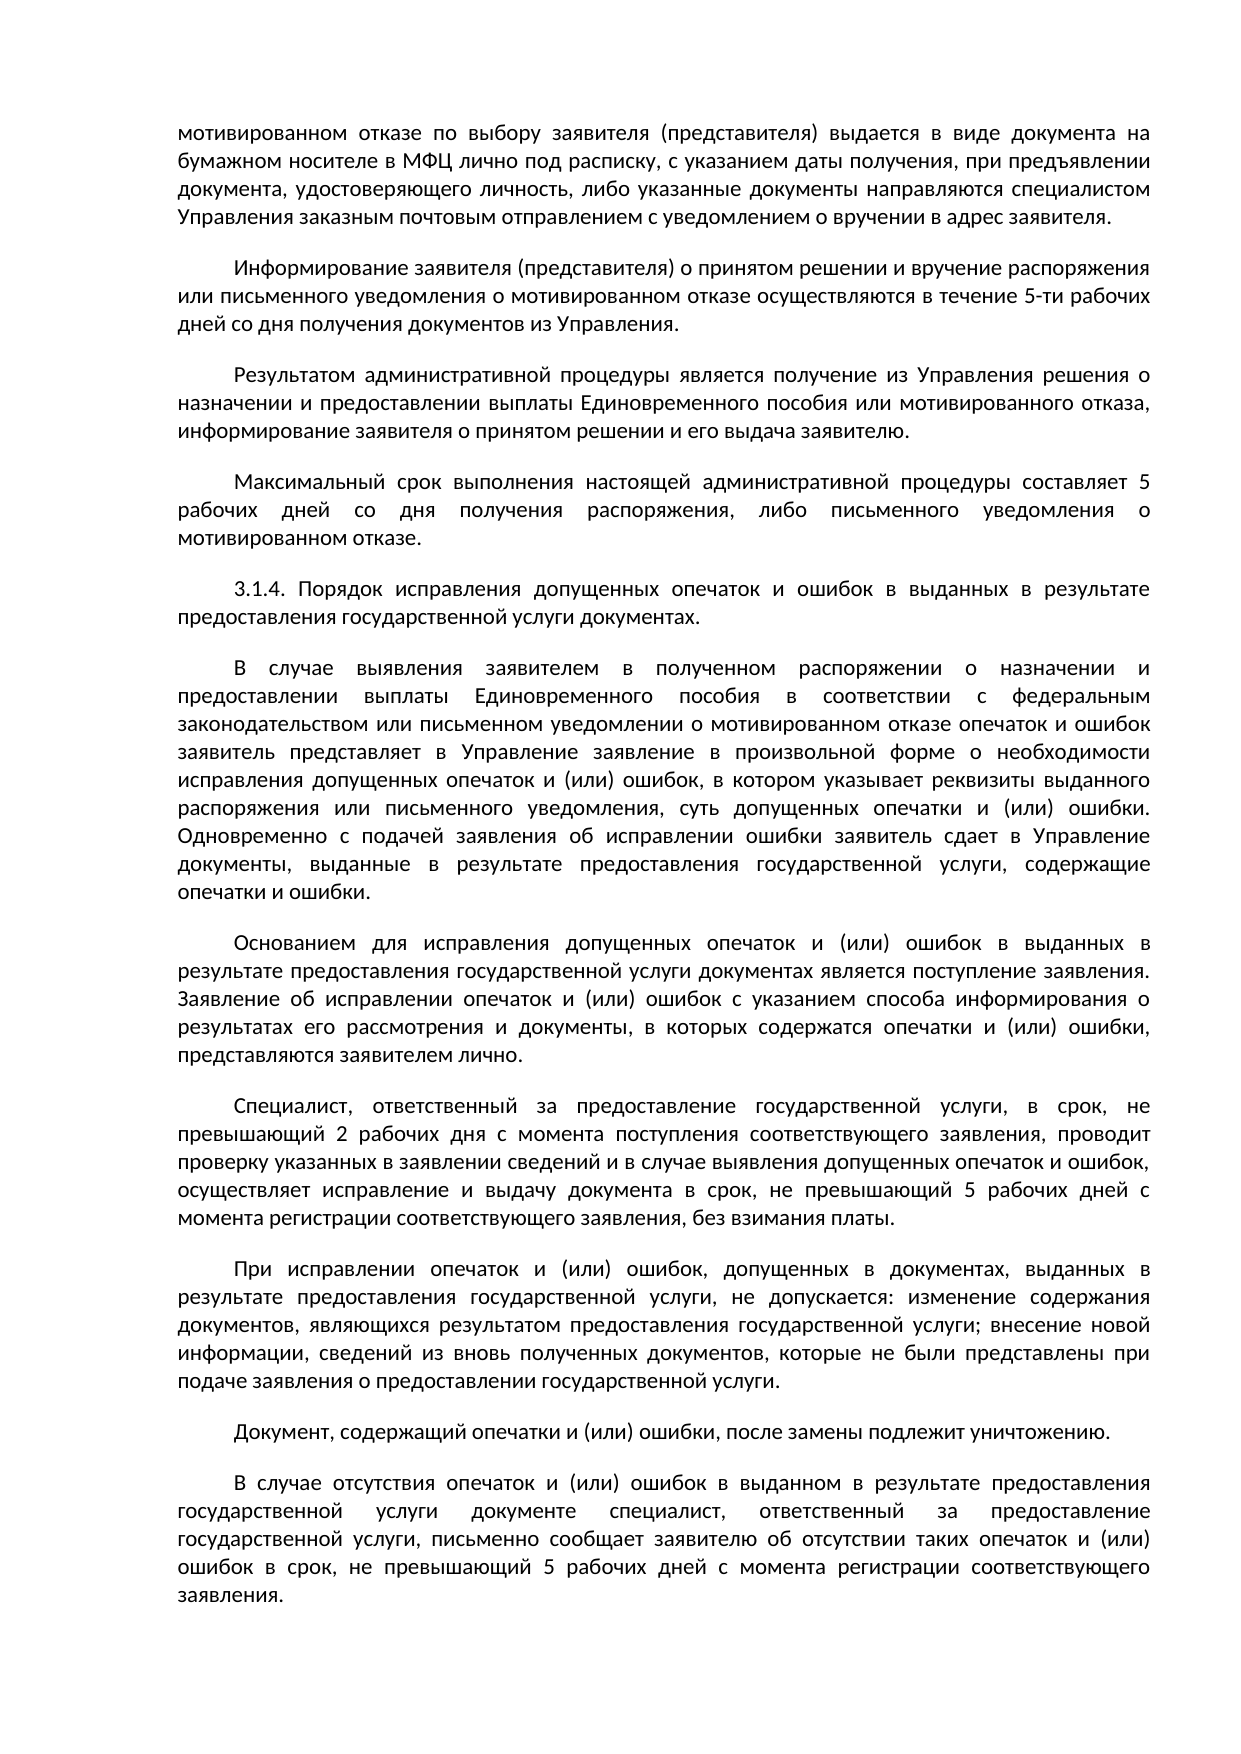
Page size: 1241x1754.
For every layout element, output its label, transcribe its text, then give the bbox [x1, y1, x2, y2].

text Документ, содержащий опечатки и (или) ошибки, после замены подлежит уничтожению. [177, 1417, 1152, 1445]
text В случае выявления заявителем в полученном распоряжении о назначении и предоставлении выплаты Единовременного пособия в соответствии с федеральным законодательством или письменном уведомлении о мотивированном отказе опечаток и ошибок заявитель представляет в Управление заявление в произвольной форме о необходимости исправления допущенных опечаток и (или) ошибок, в котором указывает реквизиты выданного распоряжения или письменного уведомления, суть допущенных опечатки и (или) ошибки. Одновременно с подачей заявления об исправлении ошибки заявитель сдает в Управление документы, выданные в результате предоставления государственной услуги, содержащие опечатки и ошибки. [177, 653, 1152, 905]
text При исправлении опечаток и (или) ошибок, допущенных в документах, выданных в результате предоставления государственной услуги, не допускается: изменение содержания документов, являющихся результатом предоставления государственной услуги; внесение новой информации, сведений из вновь полученных документов, которые не были представлены при подаче заявления о предоставлении государственной услуги. [177, 1254, 1152, 1394]
text В случае отсутствия опечаток и (или) ошибок в выданном в результате предоставления государственной услуги документе специалист, ответственный за предоставление государственной услуги, письменно сообщает заявителю об отсутствии таких опечаток и (или) ошибок в срок, не превышающий 5 рабочих дней с момента регистрации соответствующего заявления. [177, 1468, 1152, 1608]
text Максимальный срок выполнения настоящей административной процедуры составляет 5 рабочих дней со дня получения распоряжения, либо письменного уведомления о мотивированном отказе. [177, 467, 1152, 551]
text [177, 118, 1152, 230]
text Результатом административной процедуры является получение из Управления решения о назначении и предоставлении выплаты Единовременного пособия или мотивированного отказа, информирование заявителя о принятом решении и его выдача заявителю. [177, 360, 1152, 444]
text 3.1.4. Порядок исправления допущенных опечаток и ошибок в выданных в результате предоставления государственной услуги документах. [177, 574, 1152, 630]
text Информирование заявителя (представителя) о принятом решении и вручение распоряжения или письменного уведомления о мотивированном отказе осуществляются в течение 5-ти рабочих дней со дня получения документов из Управления. [177, 253, 1152, 337]
text Специалист, ответственный за предоставление государственной услуги, в срок, не превышающий 2 рабочих дня с момента поступления соответствующего заявления, проводит проверку указанных в заявлении сведений и в случае выявления допущенных опечаток и ошибок, осуществляет исправление и выдачу документа в срок, не превышающий 5 рабочих дней с момента регистрации соответствующего заявления, без взимания платы. [177, 1091, 1152, 1231]
text Основанием для исправления допущенных опечаток и (или) ошибок в выданных в результате предоставления государственной услуги документах является поступление заявления. Заявление об исправлении опечаток и (или) ошибок с указанием способа информирования о результатах его рассмотрения и документы, в которых содержатся опечатки и (или) ошибки, представляются заявителем лично. [177, 928, 1152, 1068]
